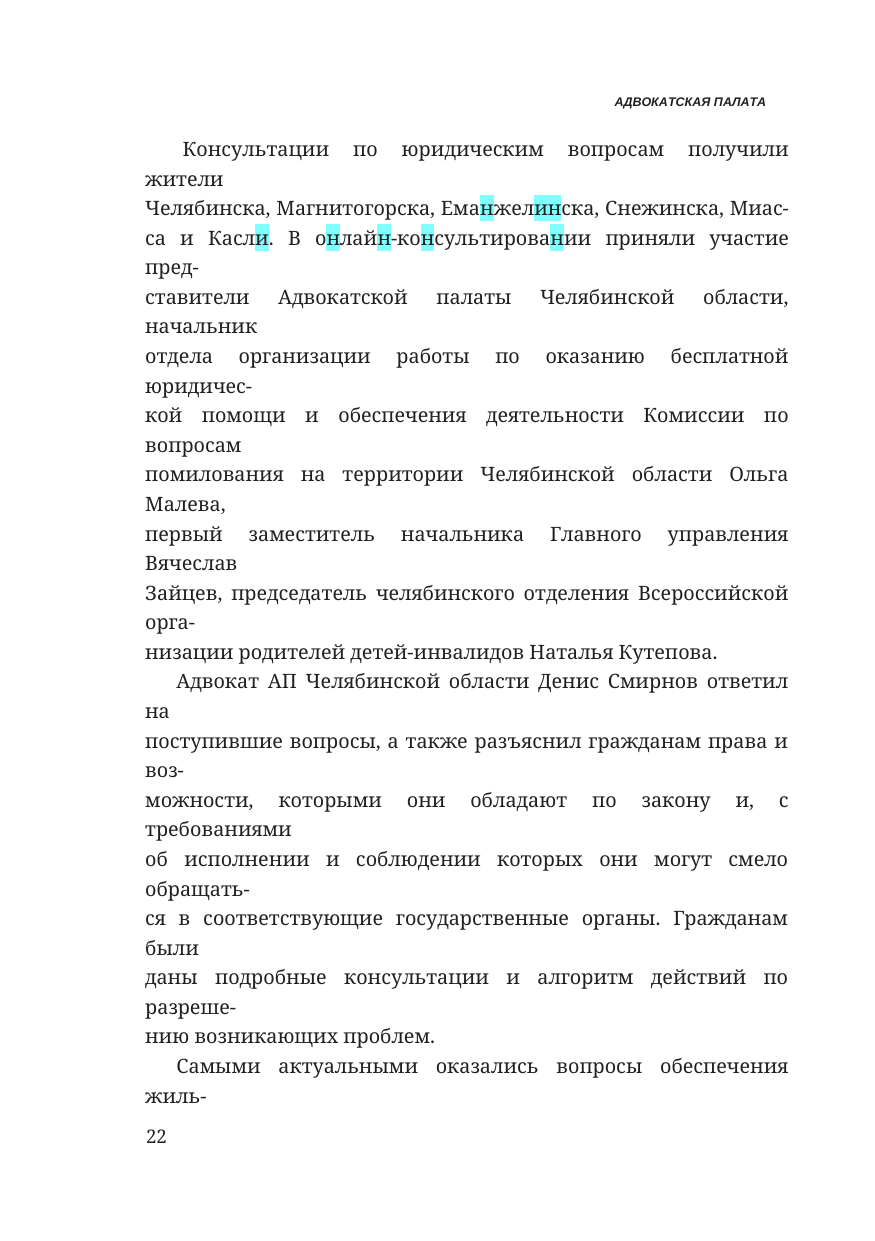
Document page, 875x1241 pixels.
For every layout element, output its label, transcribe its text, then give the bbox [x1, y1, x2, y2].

text Адвокат АП Челябинской области Денис Смирнов ответил на поступившие вопросы, а также разъяснил гражданам права и воз- можности, которыми они обладают по закону и, с требованиями об исполнении и соблюдении которых они могут смело обращать- ся в соответствующие государственные органы. Гражданам были даны подробные консультации и алгоритм действий по разреше- нию возникающих проблем. [145, 668, 789, 1050]
text 22 [146, 1123, 167, 1149]
text АДВОКАТСКАЯ ПАЛАТА [614, 94, 767, 109]
text Самыми актуальными оказались вопросы обеспечения жиль- ем детей-инвалидов, право на получение льгот опекунами несо- вершеннолетних, внеочередное обслуживание детей-инвалидов в учреждениях здравоохранения. [145, 1052, 789, 1114]
text Консультации по юридическим вопросам получили жители Челябинска, Магнитогорска, Еманжелинска, Снежинска, Миас- са и Касли. В онлайн-консультировании приняли участие пред- ставители Адвокатской палаты Челябинской области, начальник отдела организации работы по оказанию бесплатной юридичес- кой помощи и обеспечения деятельности Комиссии по вопросам помилования на территории Челябинской области Ольга Малева, первый заместитель начальника Главного управления Вячеслав Зайцев, председатель челябинского отделения Всероссийской орга- низации родителей детей-инвалидов Наталья Кутепова. [145, 135, 789, 665]
